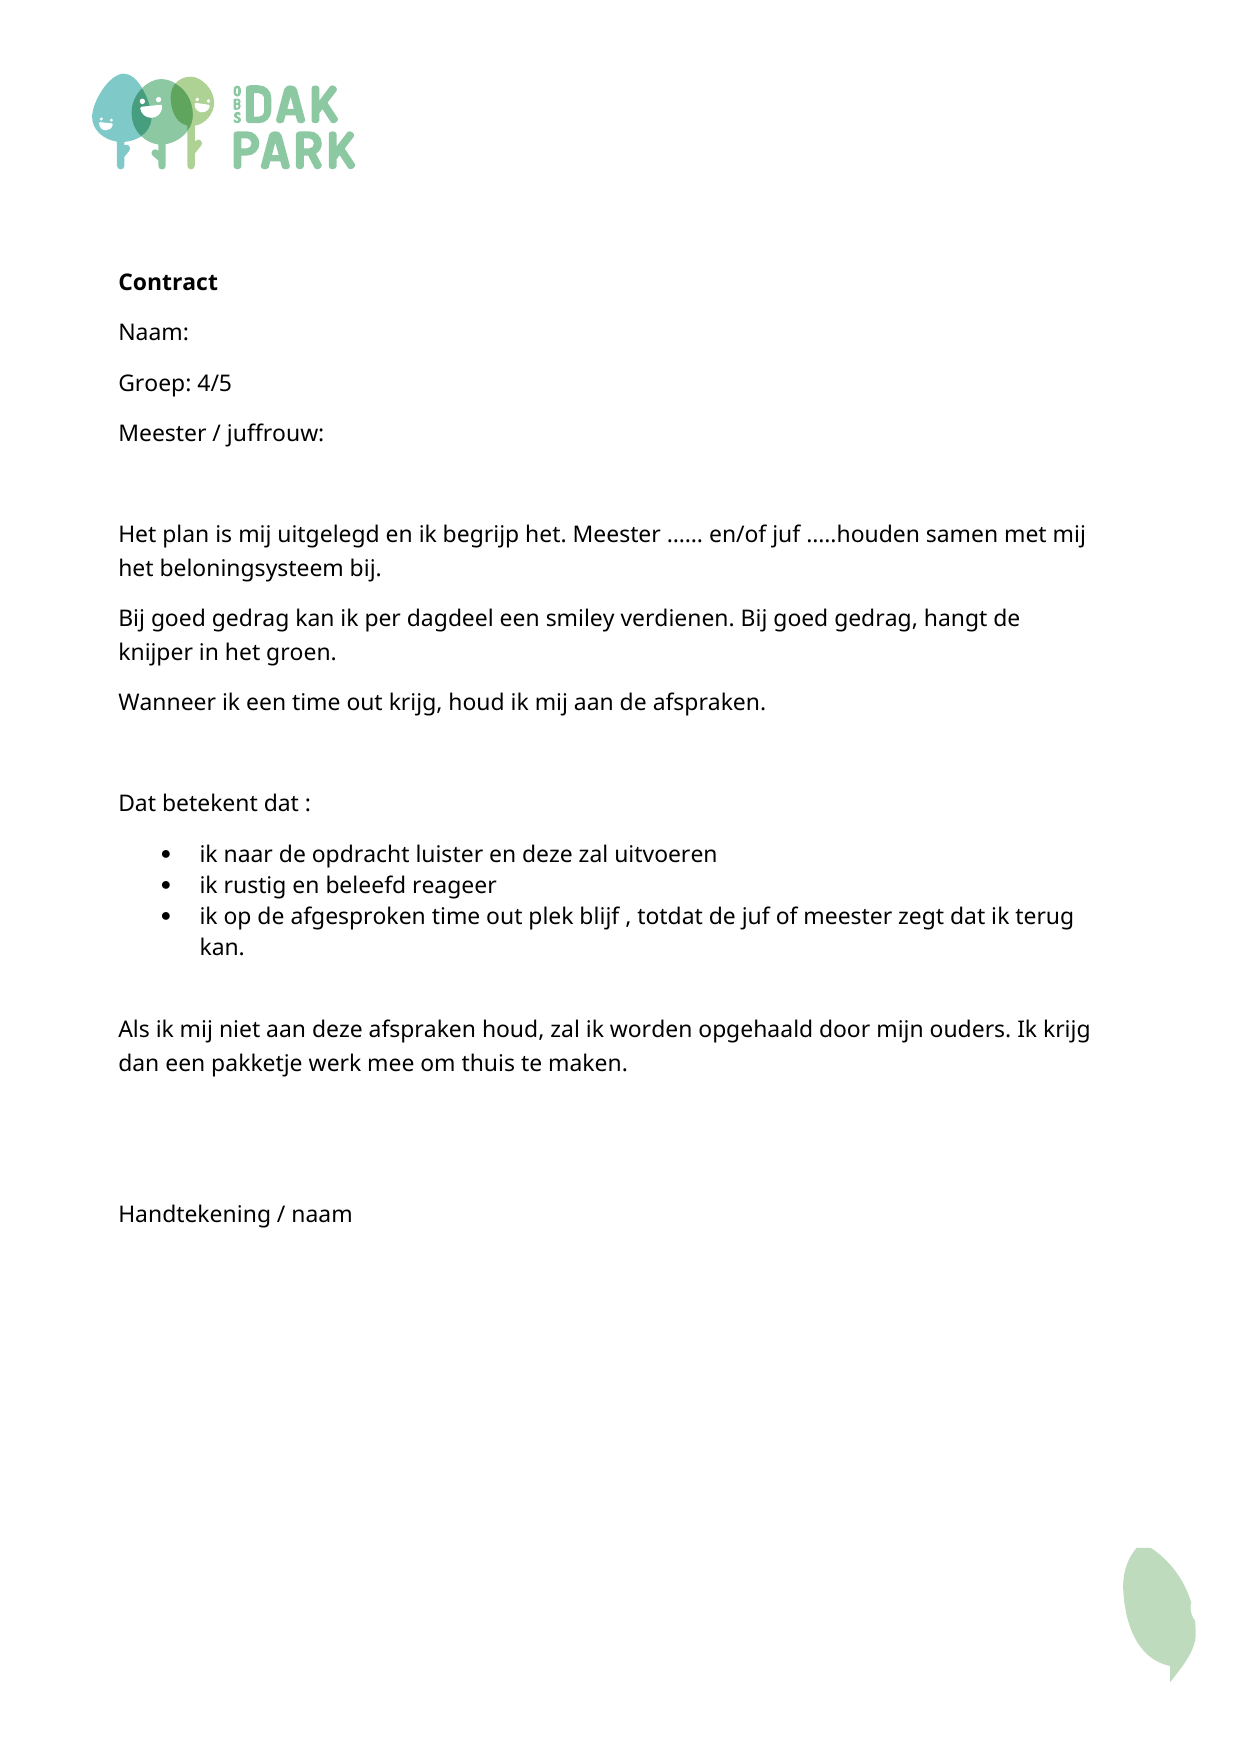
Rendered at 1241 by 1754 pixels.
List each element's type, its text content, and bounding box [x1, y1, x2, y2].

text Groep: 4/5 [118, 367, 1092, 398]
text Contract [118, 266, 1092, 297]
text Wanneer ik een time out krijg, houd ik mij aan de afspraken. [118, 686, 1092, 717]
text Handtekening / naam [118, 1198, 1092, 1229]
text Naam: [118, 316, 1092, 347]
text Meester / juffrouw: [118, 417, 1092, 448]
text Als ik mij niet aan deze afspraken houd, zal ik worden opgehaald door mijn ouders. Ik krijg dan een pakketje werk mee om thuis te maken. [118, 1013, 1092, 1078]
text Dat betekent dat : [118, 787, 1092, 818]
list ik rustig en beleefd reageer [162, 869, 1092, 900]
text Het plan is mij uitgelegd en ik begrijp het. Meester …… en/of juf …..houden samen met mij het beloningsysteem bij. [118, 518, 1092, 583]
list ik op de afgesproken time out plek blijf , totdat de juf of meester zegt dat ik terug kan. [162, 900, 1092, 962]
list ik naar de opdracht luister en deze zal uitvoeren [162, 837, 1092, 869]
text Bij goed gedrag kan ik per dagdeel een smiley verdienen. Bij goed gedrag, hangt de knijper in het groen. [118, 602, 1092, 667]
